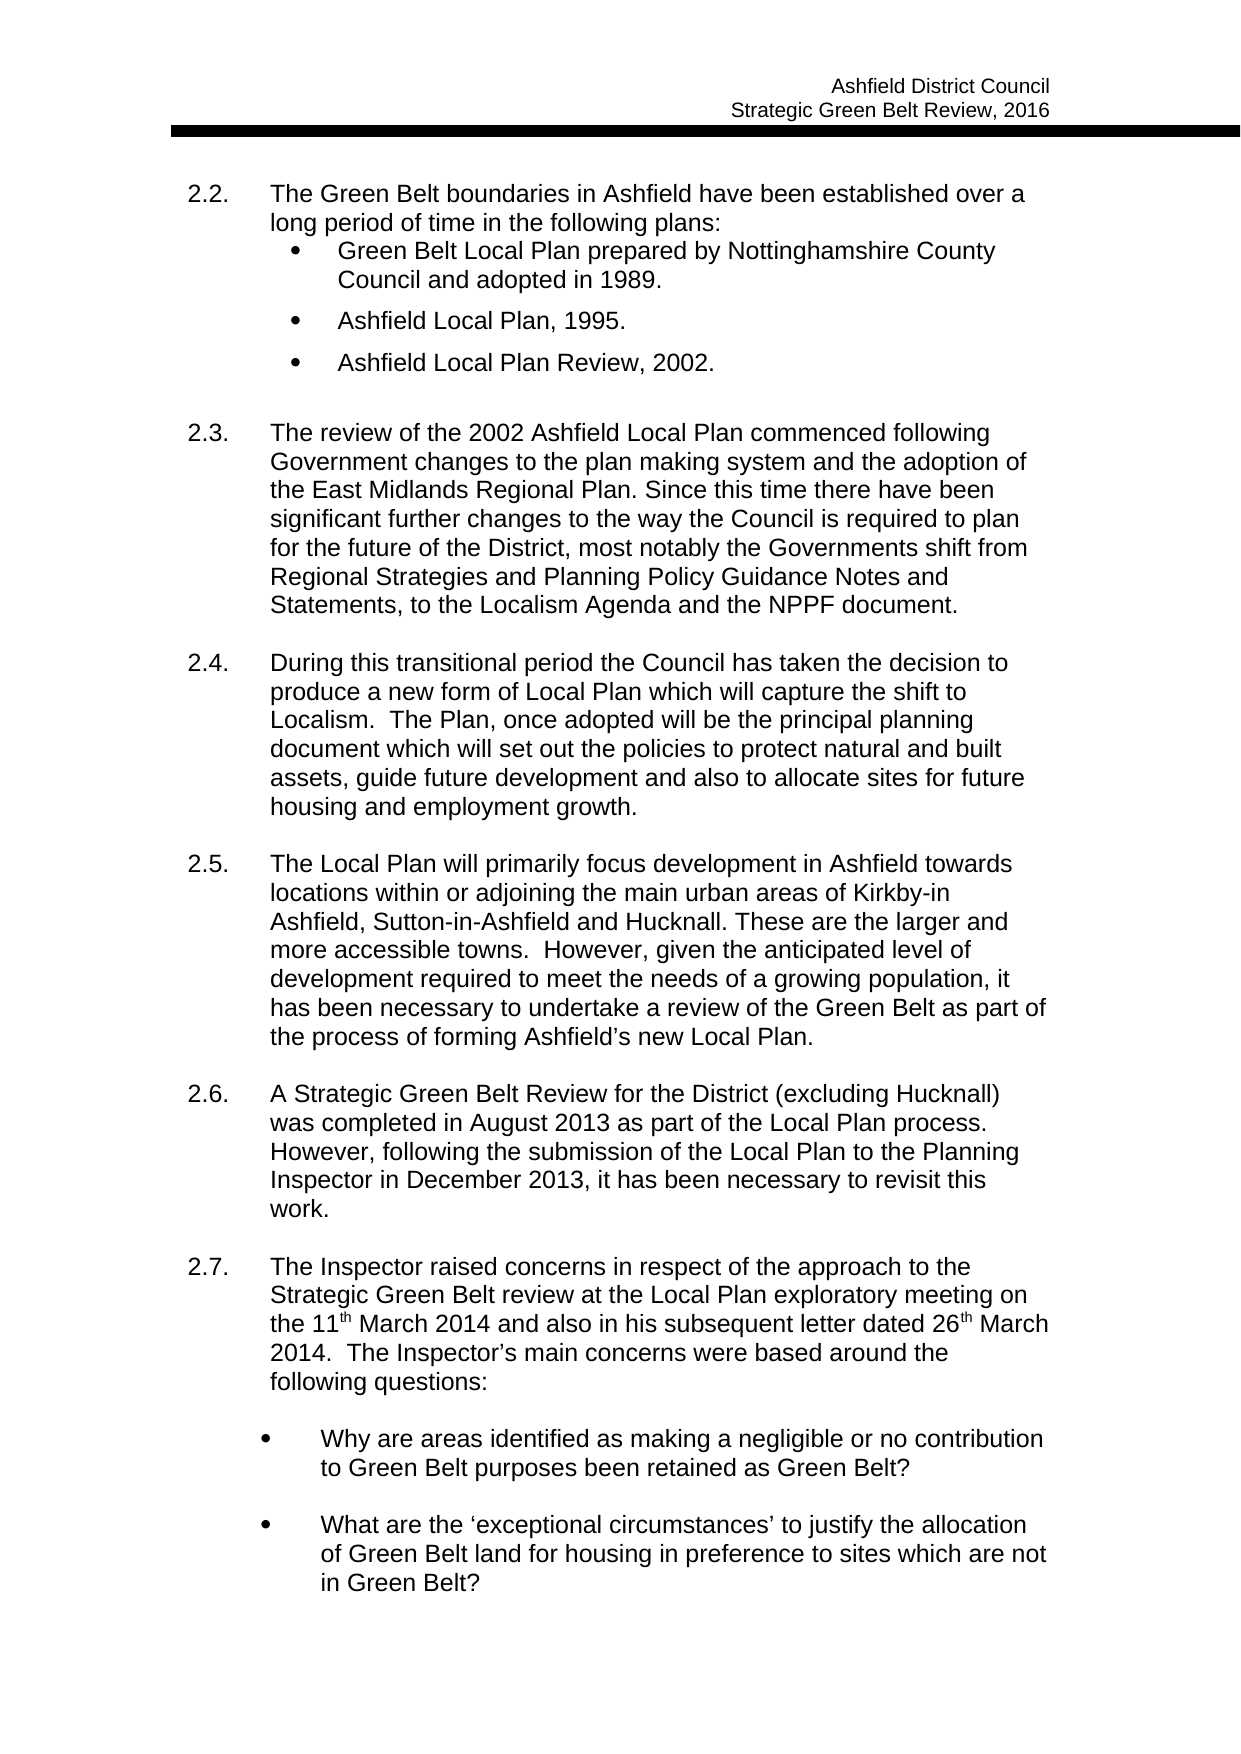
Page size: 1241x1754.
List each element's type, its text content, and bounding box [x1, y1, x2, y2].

list Green Belt Local Plan prepared by Nottinghamshire County Council and adopted in 1989. [276, 236, 1050, 294]
list During this transitional period the Council has taken the decision to produce a new form of Local Plan which will capture the shift to Localism. The Plan, once adopted will be the principal planning document which will set out the policies to protect natural and built assets, guide future development and also to allocate sites for future housing and employment growth. [187, 648, 1050, 820]
list The Local Plan will primarily focus development in Ashfield towards locations within or adjoining the main urban areas of Kirkby-in Ashfield, Sutton-in-Ashfield and Hucknall. These are the larger and more accessible towns. However, given the anticipated level of development required to meet the needs of a growing population, it has been necessary to undertake a review of the Green Belt as part of the process of forming Ashfield’s new Local Plan. [187, 849, 1050, 1050]
list What are the ‘exceptional circumstances’ to justify the allocation of Green Belt land for housing in preference to sites which are not in Green Belt? [261, 1510, 1050, 1597]
list Ashfield Local Plan Review, 2002. [276, 348, 1050, 377]
list A Strategic Green Belt Review for the District (excluding Hucknall) was completed in August 2013 as part of the Local Plan process. However, following the submission of the Local Plan to the Planning Inspector in December 2013, it has been necessary to revisit this work. [187, 1079, 1050, 1223]
list The review of the 2002 Ashfield Local Plan commenced following Government changes to the plan making system and the adoption of the East Midlands Regional Plan. Since this time there have been significant further changes to the way the Council is required to plan for the future of the District, most notably the Governments shift from Regional Strategies and Planning Policy Guidance Notes and Statements, to the Localism Agenda and the NPPF document. [187, 418, 1050, 619]
list The Green Belt boundaries in Ashfield have been established over a long period of time in the following plans: [187, 179, 1050, 236]
list Why are areas identified as making a negligible or no contribution to Green Belt purposes been retained as Green Belt? [261, 1424, 1050, 1482]
list Ashfield Local Plan, 1995. [276, 306, 1050, 335]
list The Inspector raised concerns in respect of the approach to the Strategic Green Belt review at the Local Plan exploratory meeting on the 11th March 2014 and also in his subsequent letter dated 26th March 2014. The Inspector’s main concerns were based around the following questions: [187, 1252, 1050, 1395]
